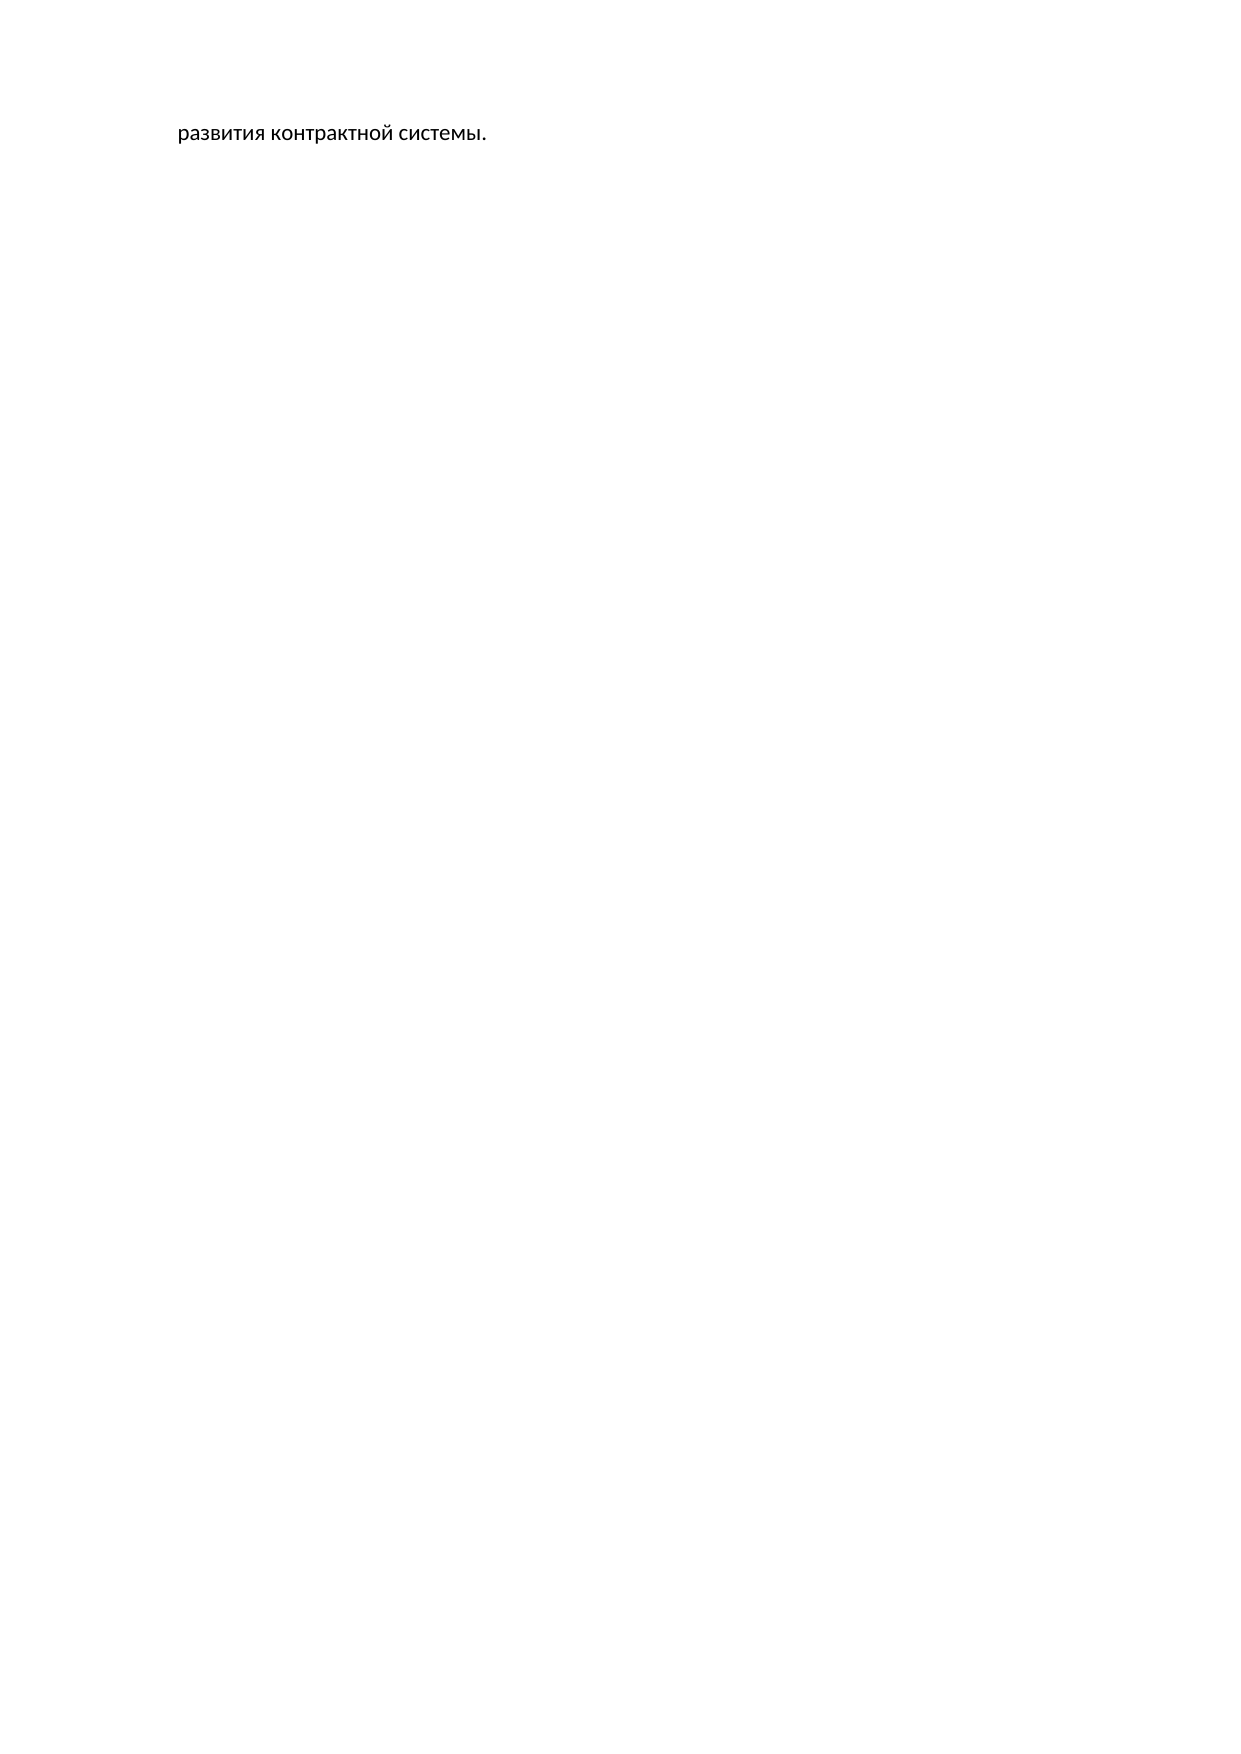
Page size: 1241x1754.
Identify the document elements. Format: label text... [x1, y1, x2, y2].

text развития контрактной системы. [177, 118, 1152, 146]
